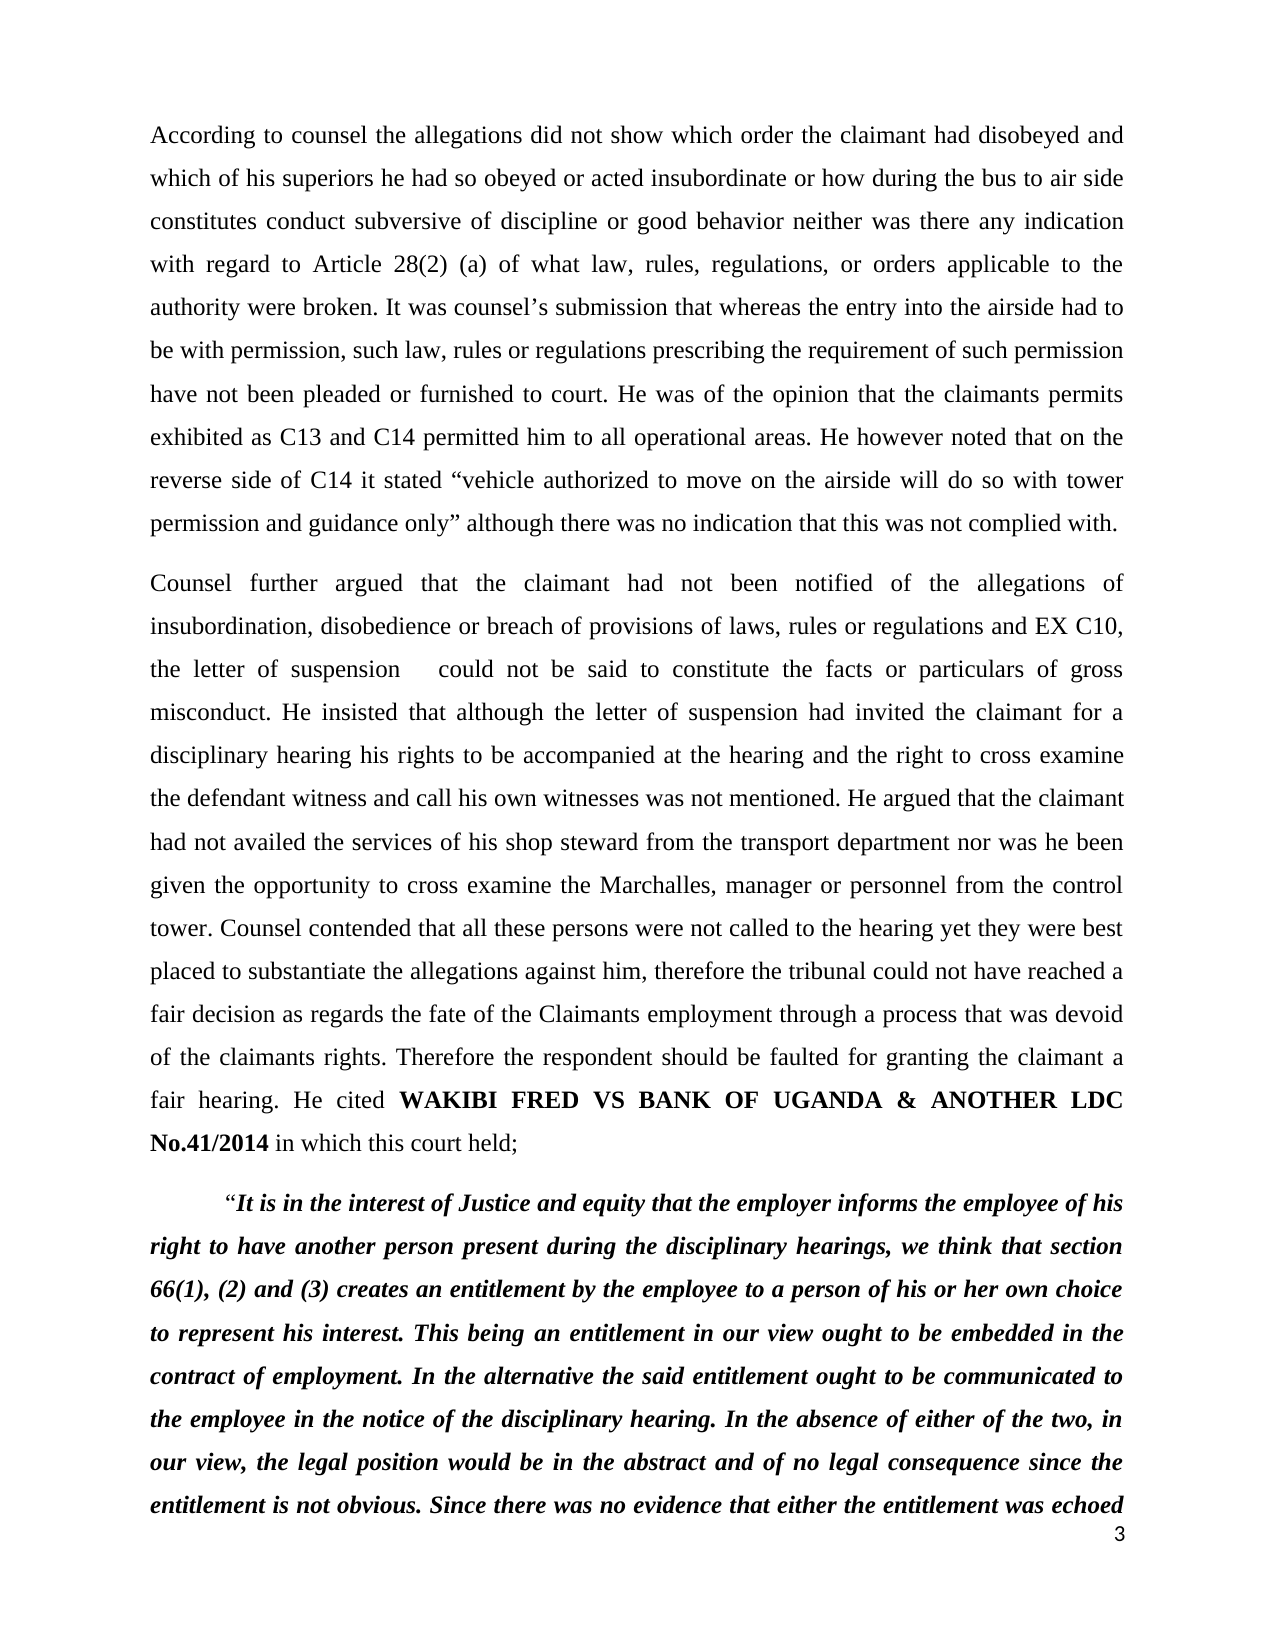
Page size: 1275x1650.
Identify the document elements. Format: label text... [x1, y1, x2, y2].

text According to counsel the allegations did not show which order the claimant had disobeyed and which of his superiors he had so obeyed or acted insubordinate or how during the bus to air side constitutes conduct subversive of discipline or good behavior neither was there any indication with regard to Article 28(2) (a) of what law, rules, regulations, or orders applicable to the authority were broken. It was counsel’s submission that whereas the entry into the airside had to be with permission, such law, rules or regulations prescribing the requirement of such permission have not been pleaded or furnished to court. He was of the opinion that the claimants permits exhibited as C13 and C14 permitted him to all operational areas. He however noted that on the reverse side of C14 it stated “vehicle authorized to move on the airside will do so with tower permission and guidance only” although there was no indication that this was not complied with. [150, 120, 1125, 537]
text Counsel further argued that the claimant had not been notified of the allegations of insubordination, disobedience or breach of provisions of laws, rules or regulations and EX C10, the letter of suspension could not be said to constitute the facts or particulars of gross misconduct. He insisted that although the letter of suspension had invited the claimant for a disciplinary hearing his rights to be accompanied at the hearing and the right to cross examine the defendant witness and call his own witnesses was not mentioned. He argued that the claimant had not availed the services of his shop steward from the transport department nor was he been given the opportunity to cross examine the Marchalles, manager or personnel from the control tower. Counsel contended that all these persons were not called to the hearing yet they were best placed to substantiate the allegations against him, therefore the tribunal could not have reached a fair decision as regards the fate of the Claimants employment through a process that was devoid of the claimants rights. Therefore the respondent should be faulted for granting the claimant a fair hearing. He cited WAKIBI FRED VS BANK OF UGANDA & ANOTHER LDC No.41/2014 in which this court held; [150, 568, 1125, 1157]
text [150, 1188, 1125, 1519]
